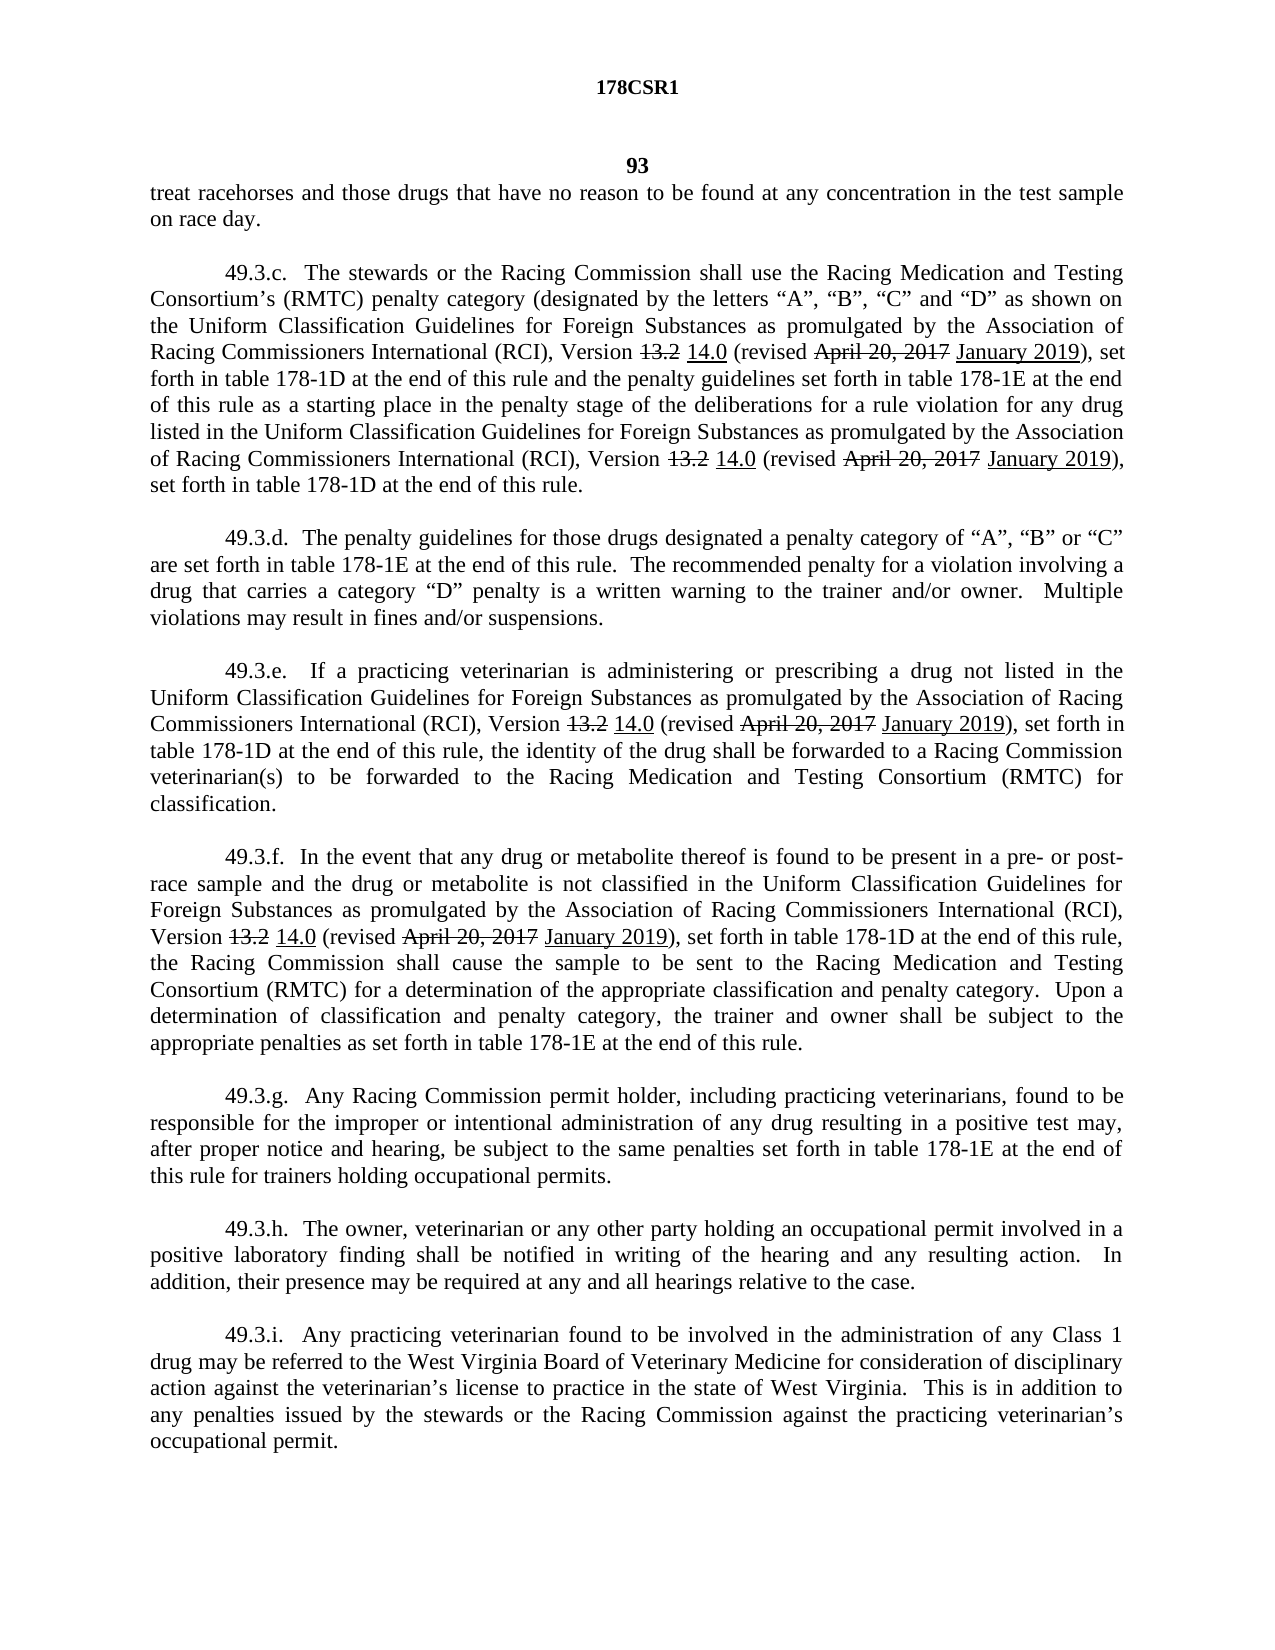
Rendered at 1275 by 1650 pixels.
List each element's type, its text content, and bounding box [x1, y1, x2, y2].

text 49.3.h. The owner, veterinarian or any other party holding an occupational permit involved in a positive laboratory finding shall be notified in writing of the hearing and any resulting action. In addition, their presence may be required at any and all hearings relative to the case. [150, 1215, 1125, 1294]
text 49.3.i. Any practicing veterinarian found to be involved in the administration of any Class 1 drug may be referred to the West Virginia Board of Veterinary Medicine for consideration of disciplinary action against the veterinarian’s license to practice in the state of West Virginia. This is in addition to any penalties issued by the stewards or the Racing Commission against the practicing veterinarian’s occupational permit. [150, 1321, 1125, 1454]
text 49.3.d. The penalty guidelines for those drugs designated a penalty category of “A”, “B” or “C” are set forth in table 178-1E at the end of this rule. The recommended penalty for a violation involving a drug that carries a category “D” penalty is a written warning to the trainer and/or owner. Multiple violations may result in fines and/or suspensions. [150, 524, 1125, 630]
text 49.3.e. If a practicing veterinarian is administering or prescribing a drug not listed in the Uniform Classification Guidelines for Foreign Substances as promulgated by the Association of Racing Commissioners International (RCI), Version 13.2 14.0 (revised April 20, 2017 January 2019), set forth in table 178-1D at the end of this rule, the identity of the drug shall be forwarded to a Racing Commission veterinarian(s) to be forwarded to the Racing Medication and Testing Consortium (RMTC) for classification. [150, 657, 1125, 816]
text 49.3.f. In the event that any drug or metabolite thereof is found to be present in a pre- or post-race sample and the drug or metabolite is not classified in the Uniform Classification Guidelines for Foreign Substances as promulgated by the Association of Racing Commissioners International (RCI), Version 13.2 14.0 (revised April 20, 2017 January 2019), set forth in table 178-1D at the end of this rule, the Racing Commission shall cause the sample to be sent to the Racing Medication and Testing Consortium (RMTC) for a determination of the appropriate classification and penalty category. Upon a determination of classification and penalty category, the trainer and owner shall be subject to the appropriate penalties as set forth in table 178-1E at the end of this rule. [150, 843, 1125, 1055]
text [150, 152, 1125, 232]
text 49.3.g. Any Racing Commission permit holder, including practicing veterinarians, found to be responsible for the improper or intentional administration of any drug resulting in a positive test may, after proper notice and hearing, be subject to the same penalties set forth in table 178-1E at the end of this rule for trainers holding occupational permits. [150, 1082, 1125, 1188]
text 49.3.c. The stewards or the Racing Commission shall use the Racing Medication and Testing Consortium’s (RMTC) penalty category (designated by the letters “A”, “B”, “C” and “D” as shown on the Uniform Classification Guidelines for Foreign Substances as promulgated by the Association of Racing Commissioners International (RCI), Version 13.2 14.0 (revised April 20, 2017 January 2019), set forth in table 178-1D at the end of this rule and the penalty guidelines set forth in table 178-1E at the end of this rule as a starting place in the penalty stage of the deliberations for a rule violation for any drug listed in the Uniform Classification Guidelines for Foreign Substances as promulgated by the Association of Racing Commissioners International (RCI), Version 13.2 14.0 (revised April 20, 2017 January 2019), set forth in table 178-1D at the end of this rule. [150, 258, 1125, 497]
